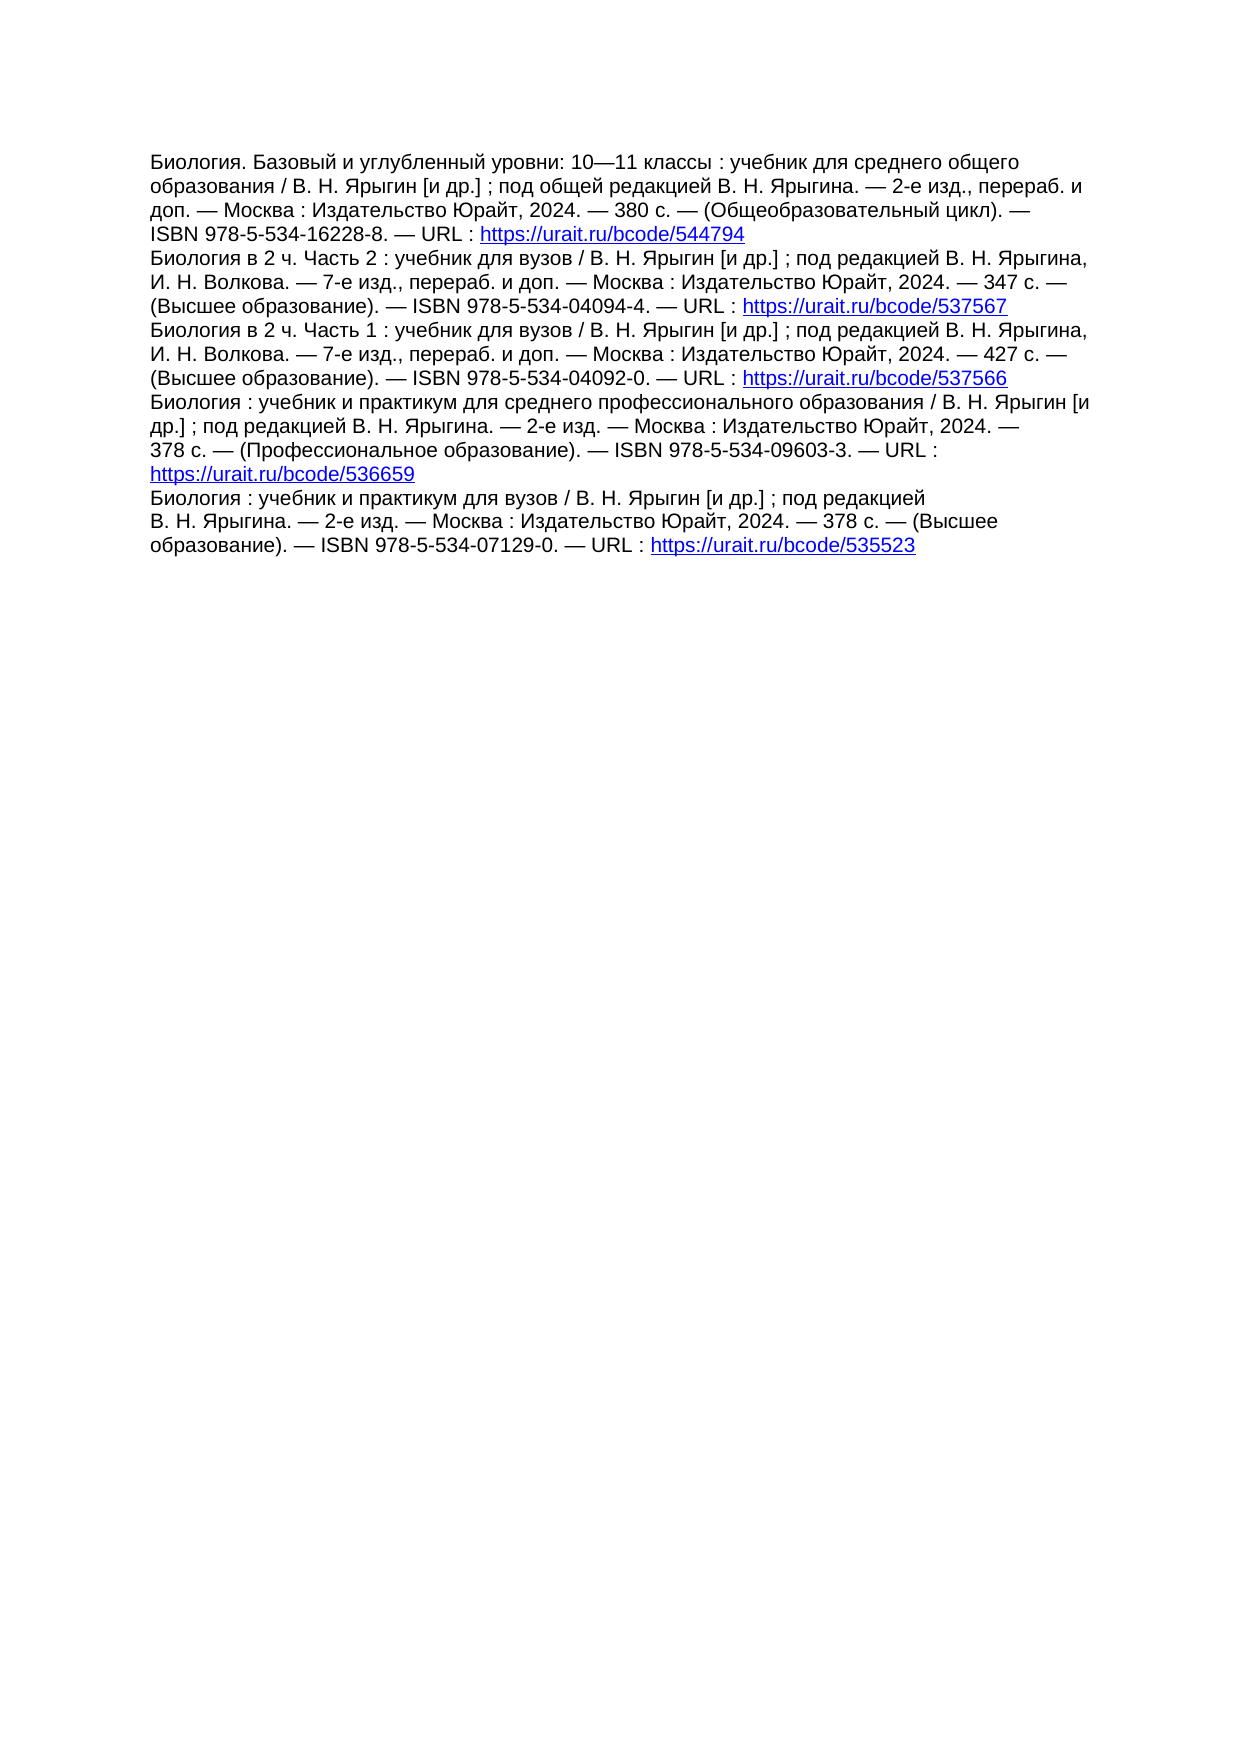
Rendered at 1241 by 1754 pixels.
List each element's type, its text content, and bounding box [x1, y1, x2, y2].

text Биология. Базовый и углубленный уровни: 10—11 классы : учебник для среднего общего образования / В. Н. Ярыгин [и др.] ; под общей редакцией В. Н. Ярыгина. — 2-е изд., перераб. и доп. — Москва : Издательство Юрайт, 2024. — 380 с. — (Общеобразовательный цикл). — ISBN 978-5-534-16228-8. — URL : https://urait.ru/bcode/544794 [150, 150, 1090, 246]
text Биология в 2 ч. Часть 2 : учебник для вузов / В. Н. Ярыгин [и др.] ; под редакцией В. Н. Ярыгина, И. Н. Волкова. — 7-е изд., перераб. и доп. — Москва : Издательство Юрайт, 2024. — 347 с. — (Высшее образование). — ISBN 978-5-534-04094-4. — URL : https://urait.ru/bcode/537567 [150, 246, 1090, 318]
text Биология : учебник и практикум для среднего профессионального образования / В. Н. Ярыгин [и др.] ; под редакцией В. Н. Ярыгина. — 2-е изд. — Москва : Издательство Юрайт, 2024. — 378 с. — (Профессиональное образование). — ISBN 978-5-534-09603-3. — URL : https://urait.ru/bcode/536659 [150, 389, 1090, 485]
text Биология в 2 ч. Часть 1 : учебник для вузов / В. Н. Ярыгин [и др.] ; под редакцией В. Н. Ярыгина, И. Н. Волкова. — 7-е изд., перераб. и доп. — Москва : Издательство Юрайт, 2024. — 427 с. — (Высшее образование). — ISBN 978-5-534-04092-0. — URL : https://urait.ru/bcode/537566 [150, 318, 1090, 389]
text Биология : учебник и практикум для вузов / В. Н. Ярыгин [и др.] ; под редакцией В. Н. Ярыгина. — 2-е изд. — Москва : Издательство Юрайт, 2024. — 378 с. — (Высшее образование). — ISBN 978-5-534-07129-0. — URL : https://urait.ru/bcode/535523 [150, 485, 1090, 557]
